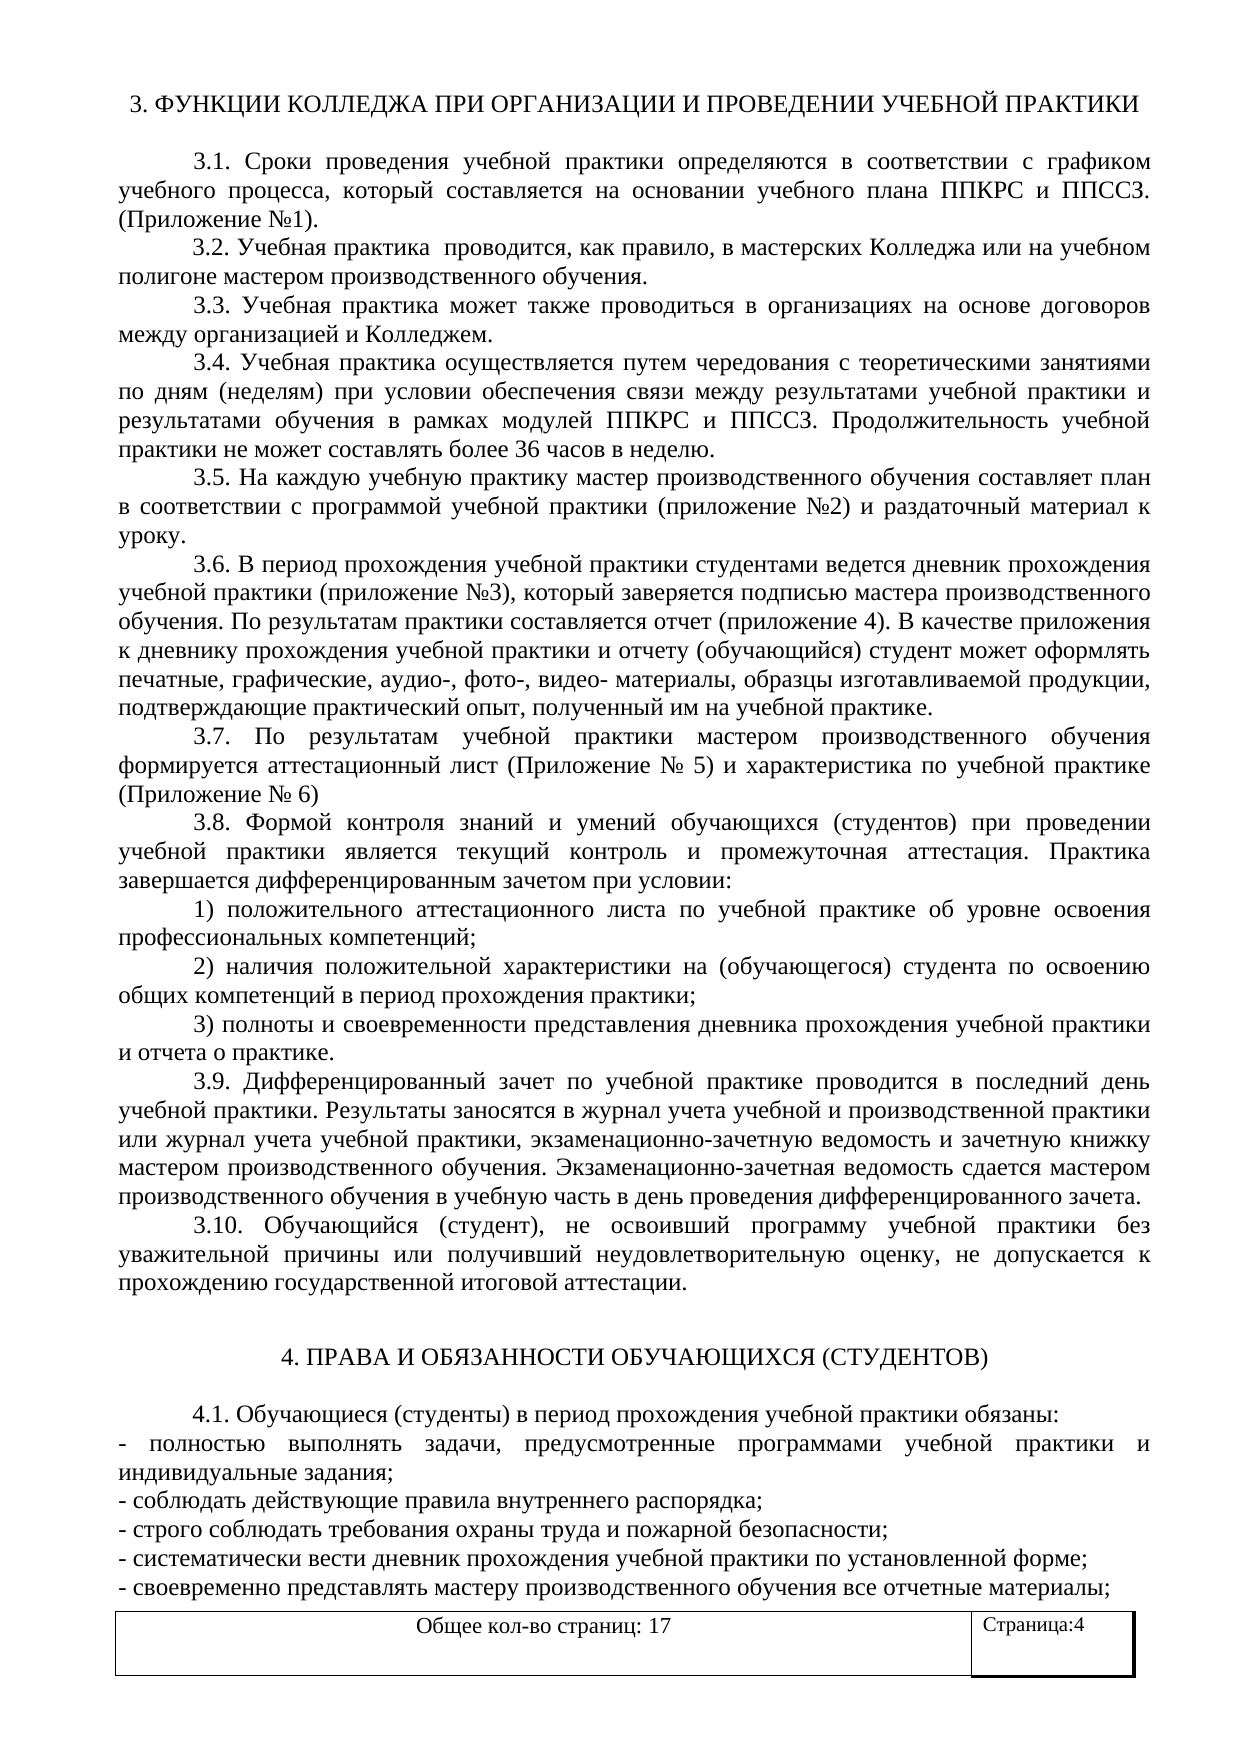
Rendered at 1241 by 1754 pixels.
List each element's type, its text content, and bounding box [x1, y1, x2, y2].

text 3.6. В период прохождения учебной практики студентами ведется дневник прохождения учебной практики (приложение №3), который заверяется подписью мастера производственного обучения. По результатам практики составляется отчет (приложение 4). В качестве приложения к дневнику прохождения учебной практики и отчету (обучающийся) студент может оформлять печатные, графические, аудио-, фото-, видео- материалы, образцы изготавливаемой продукции, подтверждающие практический опыт, полученный им на учебной практике. [118, 549, 1152, 721]
text 1) положительного аттестационного листа по учебной практике об уровне освоения профессиональных компетенций; [118, 894, 1152, 951]
text 3.3. Учебная практика может также проводиться в организациях на основе договоров между организацией и Колледжем. [118, 290, 1152, 347]
text - своевременно представлять мастеру производственного обучения все отчетные материалы; [118, 1572, 1152, 1600]
text 3.2. Учебная практика проводится, как правило, в мастерских Колледжа или на учебном полигоне мастером производственного обучения. [118, 232, 1152, 290]
text - полностью выполнять задачи, предусмотренные программами учебной практики и индивидуальные задания; [118, 1428, 1152, 1485]
text - соблюдать действующие правила внутреннего распорядка; [118, 1485, 1152, 1514]
text 2) наличия положительной характеристики на (обучающегося) студента по освоению общих компетенций в период прохождения практики; [118, 951, 1152, 1009]
text 3.7. По результатам учебной практики мастером производственного обучения формируется аттестационный лист (Приложение № 5) и характеристика по учебной практике (Приложение № 6) [118, 721, 1152, 807]
text 4.1. Обучающиеся (студенты) в период прохождения учебной практики обязаны: [192, 1399, 1152, 1428]
text - систематически вести дневник прохождения учебной практики по установленной форме; [118, 1543, 1152, 1572]
text 3.8. Формой контроля знаний и умений обучающихся (студентов) при проведении учебной практики является текущий контроль и промежуточная аттестация. Практика завершается дифференцированным зачетом при условии: [118, 807, 1152, 894]
text - строго соблюдать требования охраны труда и пожарной безопасности; [118, 1514, 1152, 1543]
text 3) полноты и своевременности представления дневника прохождения учебной практики и отчета о практике. [118, 1009, 1152, 1066]
text 3.5. На каждую учебную практику мастер производственного обучения составляет план в соответствии с программой учебной практики (приложение №2) и раздаточный материал к уроку. [118, 462, 1152, 549]
subtitle 4. ПРАВА И ОБЯЗАННОСТИ ОБУЧАЮЩИХСЯ (СТУДЕНТОВ) [118, 1342, 1152, 1370]
text 3.4. Учебная практика осуществляется путем чередования с теоретическими занятиями по дням (неделям) при условии обеспечения связи между результатами учебной практики и результатами обучения в рамках модулей ППКРС и ППССЗ. Продолжительность учебной практики не может составлять более 36 часов в неделю. [118, 347, 1152, 462]
subtitle 3. ФУНКЦИИ КОЛЛЕДЖА ПРИ ОРГАНИЗАЦИИ И ПРОВЕДЕНИИ УЧЕБНОЙ ПРАКТИКИ [118, 89, 1152, 117]
text 3.1. Сроки проведения учебной практики определяются в соответствии с графиком учебного процесса, который составляется на основании учебного плана ППКРС и ППССЗ. (Приложение №1). [118, 146, 1152, 232]
text 3.9. Дифференцированный зачет по учебной практике проводится в последний день учебной практики. Результаты заносятся в журнал учета учебной и производственной практики или журнал учета учебной практики, экзаменационно-зачетную ведомость и зачетную книжку мастером производственного обучения. Экзаменационно-зачетная ведомость сдается мастером производственного обучения в учебную часть в день проведения дифференцированного зачета. [118, 1066, 1152, 1210]
text 3.10. Обучающийся (студент), не освоивший программу учебной практики без уважительной причины или получивший неудовлетворительную оценку, не допускается к прохождению государственной итоговой аттестации. [118, 1210, 1152, 1296]
